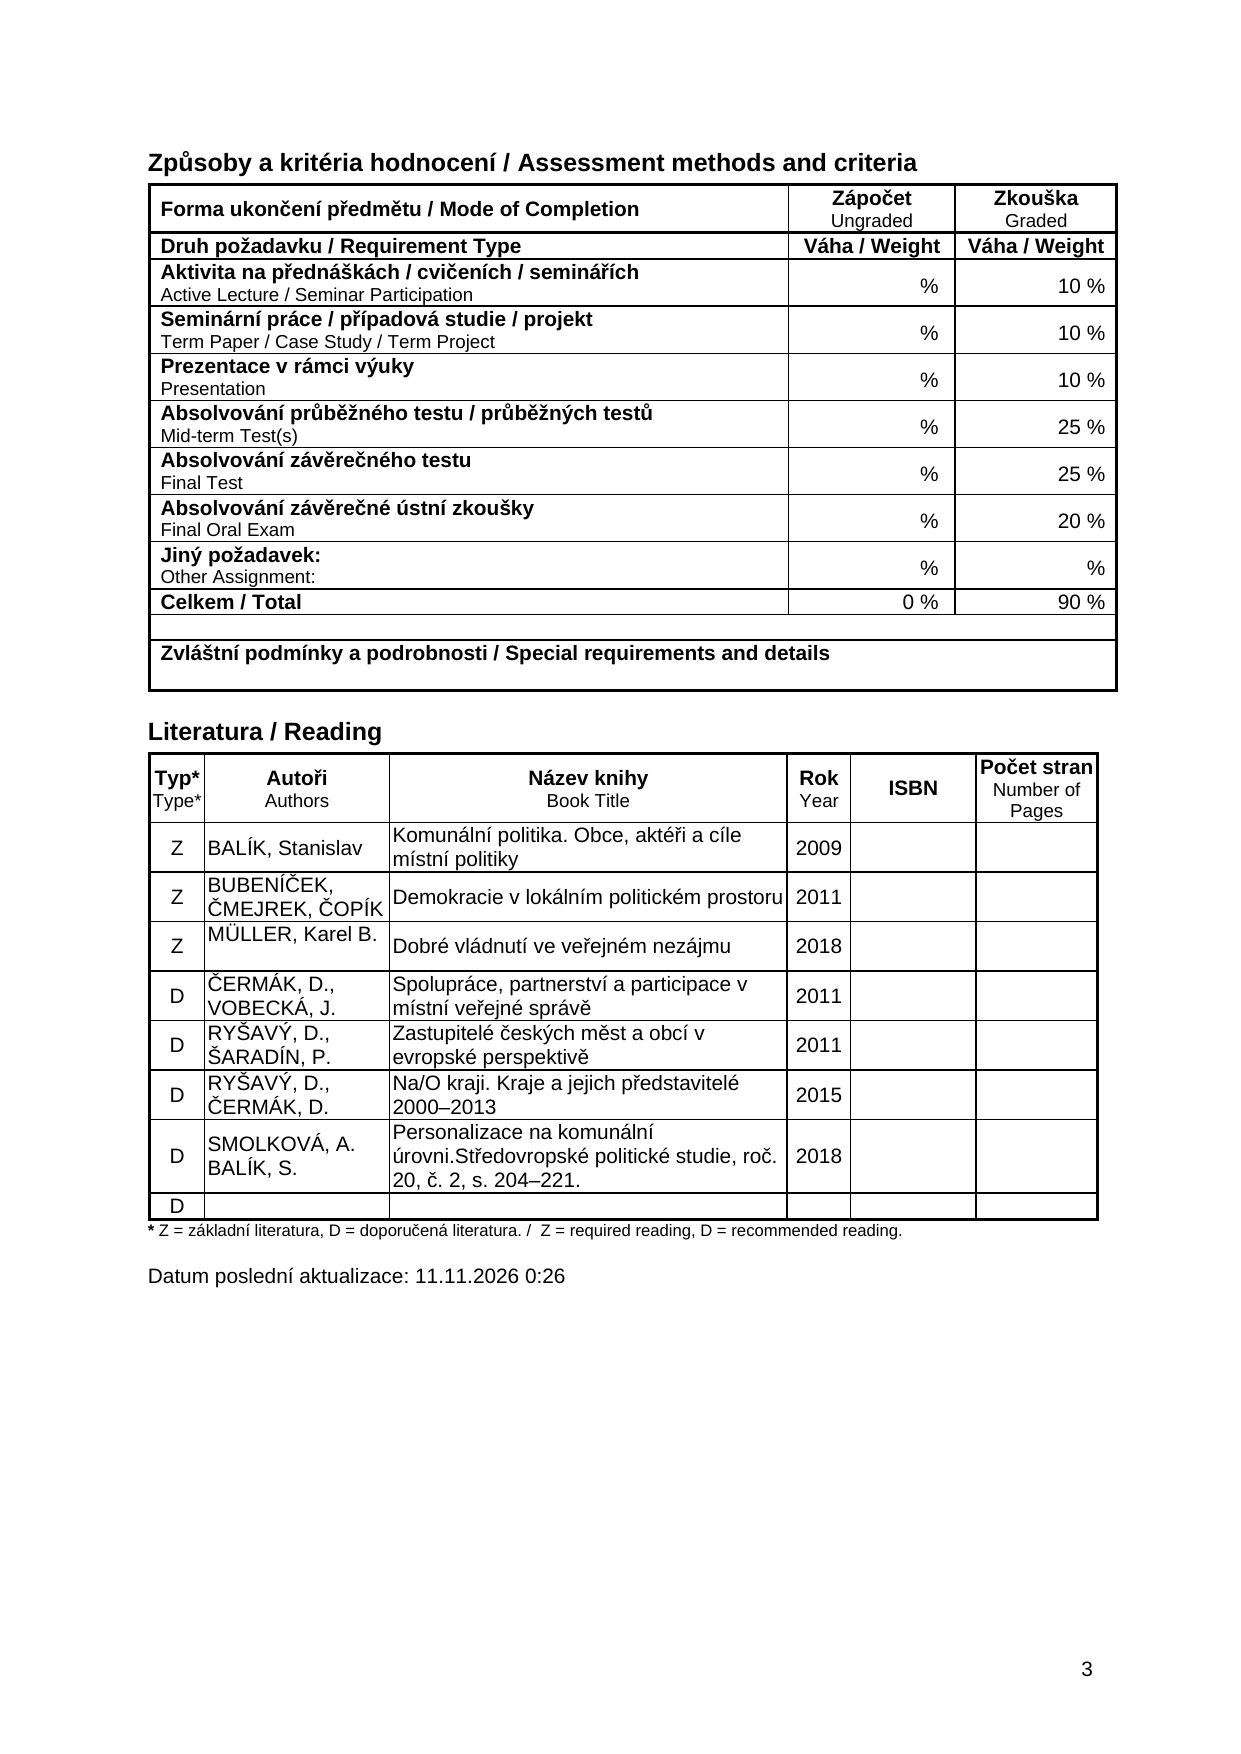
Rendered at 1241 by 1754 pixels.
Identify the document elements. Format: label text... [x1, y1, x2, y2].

table_cell Zastupitelé českých měst a obcí v evropské perspektivě [390, 1021, 786, 1069]
table_cell % [789, 448, 954, 494]
text Způsoby a kritéria hodnocení / Assessment methods and criteria [148, 148, 1093, 176]
table_cell 2009 [788, 823, 850, 871]
table_cell [851, 873, 975, 921]
table_cell [977, 972, 1096, 1020]
table_cell 10 % [956, 260, 1115, 305]
table_cell % [956, 542, 1115, 588]
table_cell % [789, 354, 954, 399]
table_cell Demokracie v lokálním politickém prostoru [390, 873, 786, 921]
table_cell [977, 873, 1096, 921]
table_cell [851, 1194, 975, 1218]
table_cell [977, 823, 1096, 871]
table_cell 2015 [788, 1071, 850, 1119]
table_header Název knihy Book Title [390, 755, 786, 822]
table_cell Váha / Weight [789, 234, 954, 258]
table_cell Váha / Weight [956, 234, 1115, 258]
table_cell % [789, 495, 954, 541]
text Literatura / Reading [148, 717, 1093, 745]
table_cell Komunální politika. Obce, aktéři a cíle místní politiky [390, 823, 786, 871]
table_cell [390, 1194, 786, 1218]
table_cell [205, 1194, 389, 1218]
table_cell 2018 [788, 922, 850, 970]
table_cell MÜLLER, Karel B. [205, 922, 389, 970]
table_cell Absolvování závěrečné ústní zkoušky Final Oral Exam [151, 495, 788, 541]
text * Z = základní literatura, D = doporučená literatura. / Z = required reading, D = recommended reading. [148, 1221, 1093, 1240]
table_cell [851, 972, 975, 1020]
table_cell [151, 615, 1115, 639]
table_header Rok Year [788, 755, 850, 822]
table_cell 20 % [956, 495, 1115, 541]
table_cell Z [151, 823, 204, 871]
table_cell [851, 823, 975, 871]
table_cell [851, 1120, 975, 1192]
table_header Počet stran Number of Pages [977, 755, 1096, 822]
table_cell % [789, 401, 954, 447]
table_cell 10 % [956, 307, 1115, 352]
table_cell ČERMÁK, D., VOBECKÁ, J. [205, 972, 389, 1020]
table_cell Zvláštní podmínky a podrobnosti / Special requirements and details [151, 641, 1115, 688]
table_header Autoři Authors [205, 755, 389, 822]
table_cell 25 % [956, 448, 1115, 494]
table_header Forma ukončení předmětu / Mode of Completion [151, 186, 788, 231]
table_cell [788, 1194, 850, 1218]
table_cell 90 % [956, 590, 1115, 613]
text Datum poslední aktualizace: 16.9.2021 13:33 [148, 1264, 1093, 1288]
table_cell % [789, 260, 954, 305]
table_cell [977, 922, 1096, 970]
table_cell % [789, 307, 954, 352]
table_cell Z [151, 873, 204, 921]
table_cell Absolvování závěrečného testu Final Test [151, 448, 788, 494]
table_cell [851, 1071, 975, 1119]
table_header Typ* Type* [151, 755, 204, 822]
table_cell Absolvování průběžného testu / průběžných testů Mid-term Test(s) [151, 401, 788, 447]
table_cell D [151, 972, 204, 1020]
table_cell [851, 1021, 975, 1069]
table_cell Personalizace na komunální úrovni.Středovropské politické studie, roč. 20, č. 2, s. 204–221. [390, 1120, 786, 1192]
table_cell 0 % [789, 590, 954, 613]
table_cell D [151, 1194, 204, 1218]
table_cell 2018 [788, 1120, 850, 1192]
table_cell BALÍK, Stanislav [205, 823, 389, 871]
table_cell 10 % [956, 354, 1115, 399]
table_header ISBN [851, 755, 975, 822]
table_cell Prezentace v rámci výuky Presentation [151, 354, 788, 399]
table_cell BUBENÍČEK, ČMEJREK, ČOPÍK [205, 873, 389, 921]
table_cell Dobré vládnutí ve veřejném nezájmu [390, 922, 786, 970]
table_cell Seminární práce / případová studie / projekt Term Paper / Case Study / Term Project [151, 307, 788, 352]
table_cell [977, 1194, 1096, 1218]
table_header Zkouška Graded [956, 186, 1115, 231]
table_cell Z [151, 922, 204, 970]
table_cell D [151, 1120, 204, 1192]
table_cell Jiný požadavek: (stručný popis) Other Assignment: [151, 542, 788, 588]
table_header Zápočet Ungraded [789, 186, 954, 231]
table_cell 2011 [788, 1021, 850, 1069]
table_cell D [151, 1071, 204, 1119]
table_cell 25 % [956, 401, 1115, 447]
table_cell SMOLKOVÁ, A. BALÍK, S. [205, 1120, 389, 1192]
table_cell 2011 [788, 972, 850, 1020]
table_cell RYŠAVÝ, D., ČERMÁK, D. [205, 1071, 389, 1119]
table_cell Celkem / Total [151, 590, 788, 613]
table_cell Druh požadavku / Requirement Type [151, 234, 788, 258]
table_cell Spolupráce, partnerství a participace v místní veřejné správě [390, 972, 786, 1020]
table_cell [977, 1021, 1096, 1069]
table_cell Aktivita na přednáškách / cvičeních / seminářích Active Lecture / Seminar Participation [151, 260, 788, 305]
table_cell 2011 [788, 873, 850, 921]
table_cell % [789, 542, 954, 588]
table_cell [851, 922, 975, 970]
table_cell [977, 1120, 1096, 1192]
table_cell [977, 1071, 1096, 1119]
table_cell D [151, 1021, 204, 1069]
table_cell RYŠAVÝ, D., ŠARADÍN, P. [205, 1021, 389, 1069]
table_cell Na/O kraji. Kraje a jejich představitelé 2000–2013 [390, 1071, 786, 1119]
